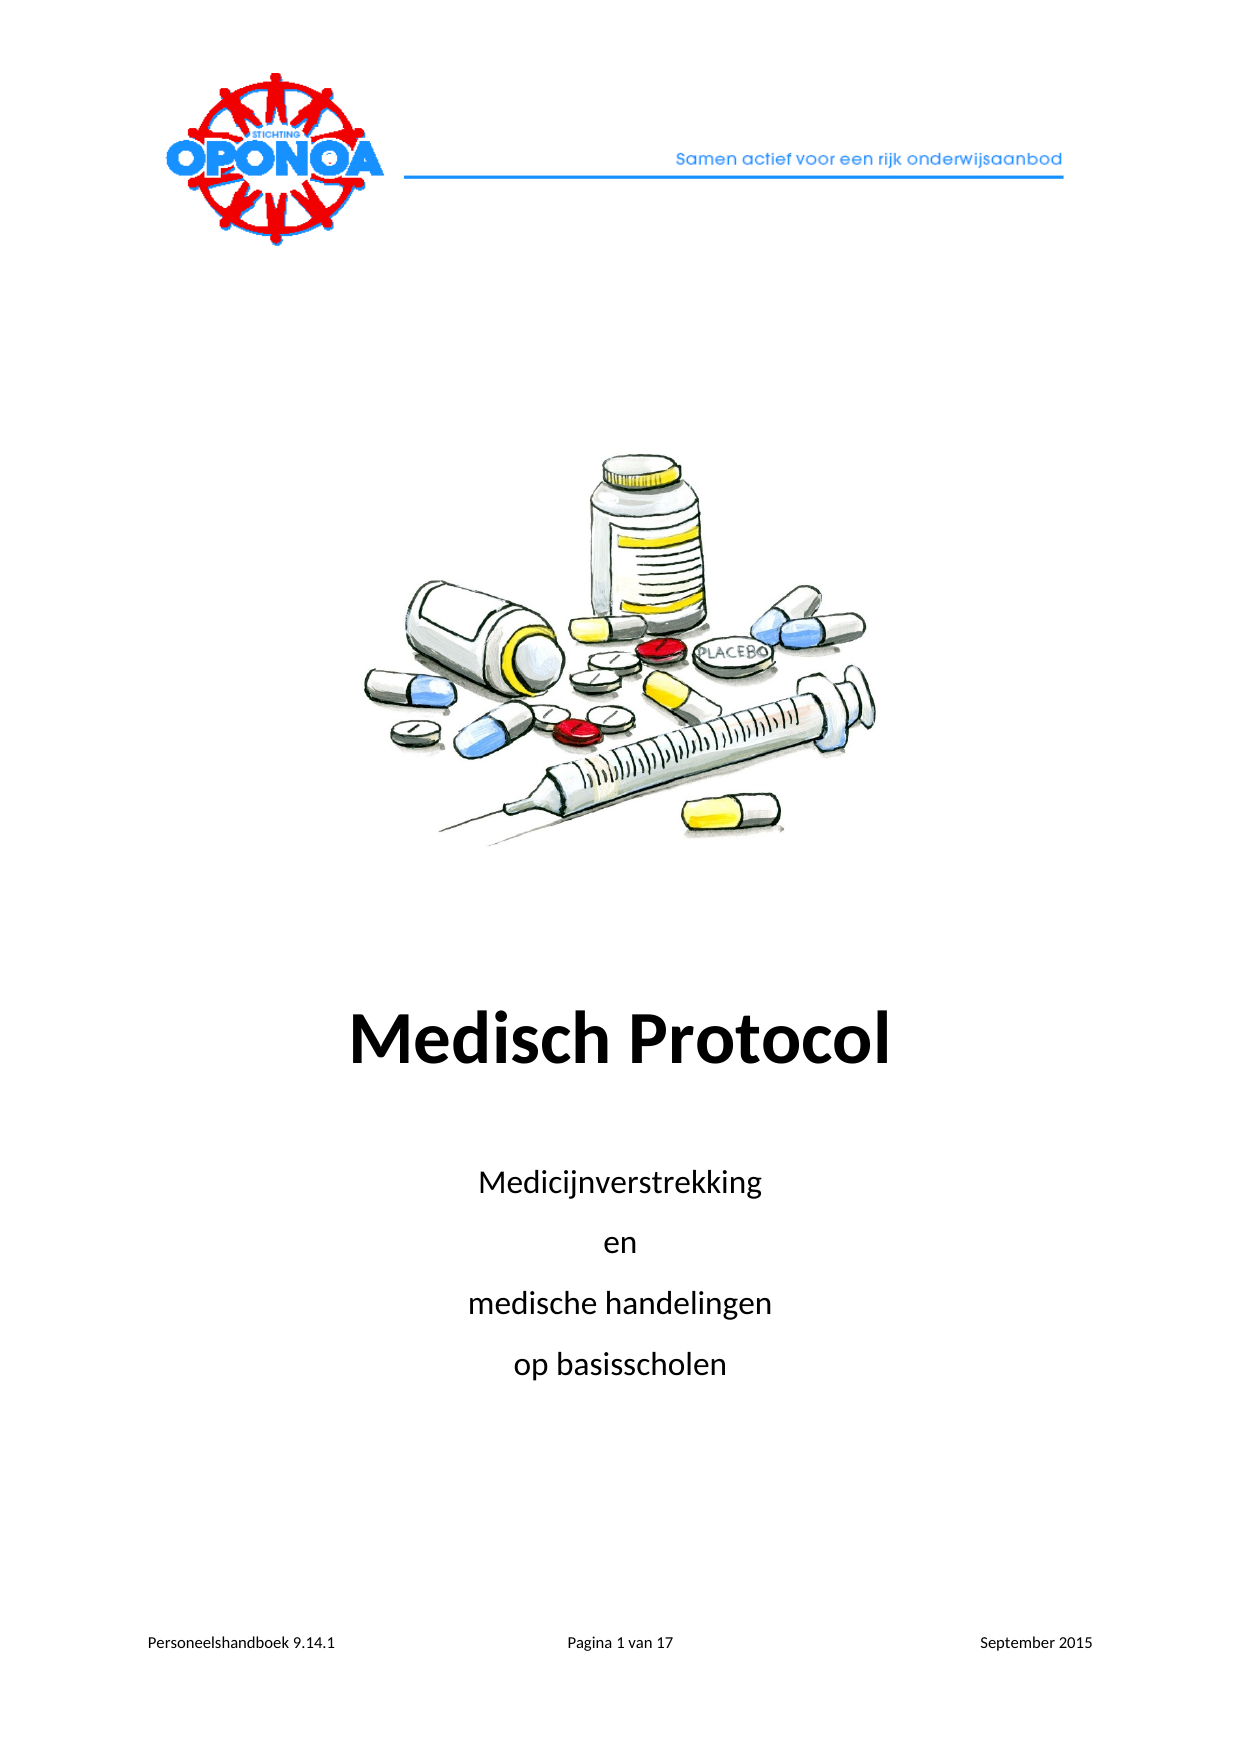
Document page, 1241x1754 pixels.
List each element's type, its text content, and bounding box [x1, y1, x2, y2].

text Medisch Protocol [148, 990, 1093, 1082]
text en [148, 1222, 1093, 1262]
text Medicijnverstrekking [148, 1161, 1093, 1202]
picture [147, 73, 1093, 248]
picture [339, 435, 901, 862]
text op basisscholen [148, 1343, 1093, 1383]
text medische handelingen [148, 1282, 1093, 1323]
